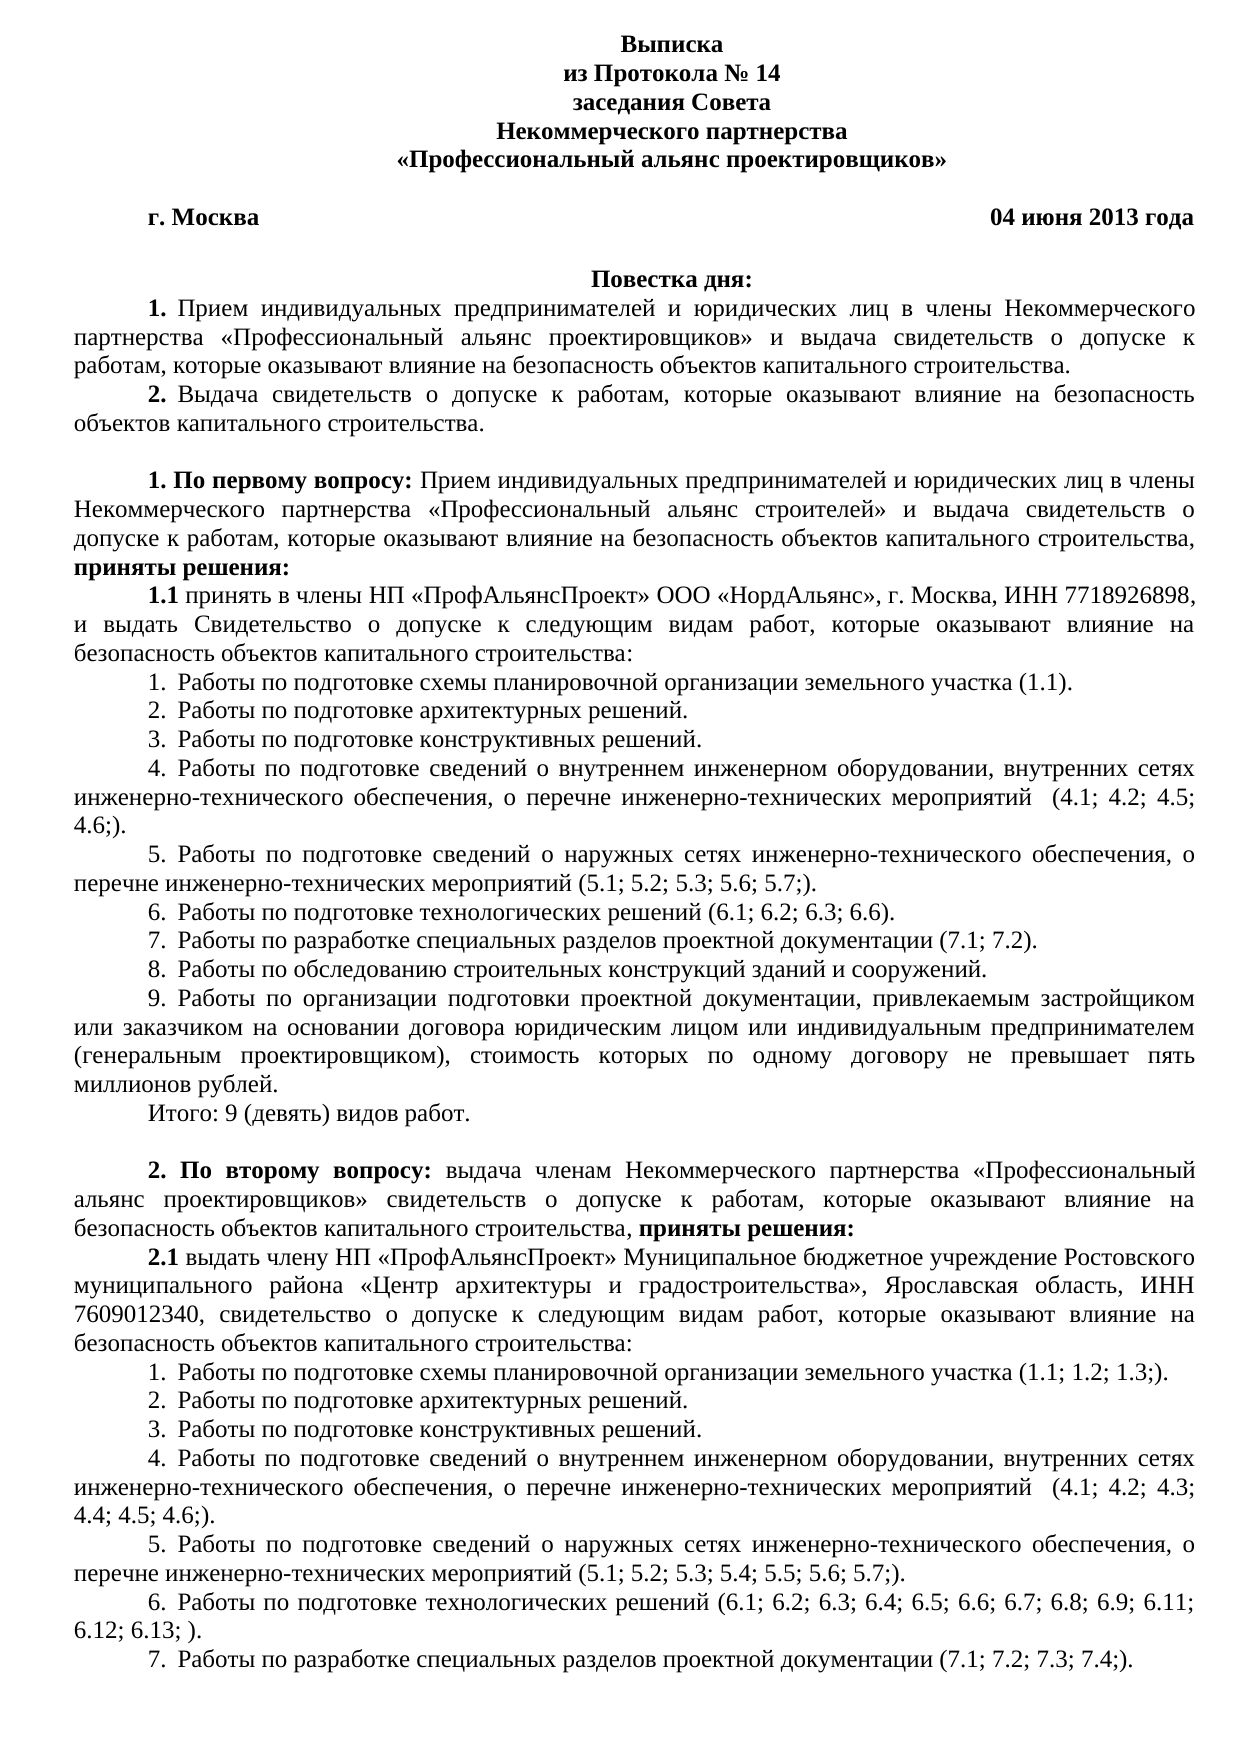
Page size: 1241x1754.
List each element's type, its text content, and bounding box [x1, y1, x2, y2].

text 1.1 принять в члены НП «ПрофАльянсПроект» ООО «НордАльянс», г. Москва, ИНН 7718926898, и выдать Свидетельство о допуске к следующим видам работ, которые оказывают влияние на безопасность объектов капитального строительства: [74, 581, 1196, 667]
text из Протокола № 14 [74, 58, 1196, 87]
list Работы по подготовке конструктивных решений. [74, 1414, 1196, 1443]
list Работы по подготовке сведений о внутреннем инженерном оборудовании, внутренних сетях инженерно-технического обеспечения, о перечне инженерно-технических мероприятий (4.1; 4.2; 4.5; 4.6;). [74, 753, 1196, 839]
list Работы по подготовке конструктивных решений. [74, 724, 1196, 753]
list Работы по подготовке технологических решений (6.1; 6.2; 6.3; 6.4; 6.5; 6.6; 6.7; 6.8; 6.9; 6.11; 6.12; 6.13; ). [74, 1587, 1196, 1644]
list Работы по разработке специальных разделов проектной документации (7.1; 7.2; 7.3; 7.4;). [74, 1644, 1196, 1673]
list Выдача свидетельств о допуске к работам, которые оказывают влияние на безопасность объектов капитального строительства. [74, 379, 1196, 437]
text заседания Совета [74, 87, 1196, 116]
list Работы по подготовке технологических решений (6.1; 6.2; 6.3; 6.6). [74, 897, 1196, 926]
list Работы по подготовке схемы планировочной организации земельного участка (1.1; 1.2; 1.3;). [74, 1357, 1196, 1386]
text Итого: 9 (девять) видов работ. [74, 1098, 1196, 1127]
text 2.1 выдать члену НП «ПрофАльянсПроект» Муниципальное бюджетное учреждение Ростовского муниципального района «Центр архитектуры и градостроительства», Ярославская область, ИНН 7609012340, свидетельство о допуске к следующим видам работ, которые оказывают влияние на безопасность объектов капитального строительства: [74, 1242, 1196, 1357]
list Работы по подготовке сведений о внутреннем инженерном оборудовании, внутренних сетях инженерно-технического обеспечения, о перечне инженерно-технических мероприятий (4.1; 4.2; 4.3; 4.4; 4.5; 4.6;). [74, 1443, 1196, 1529]
list Работы по организации подготовки проектной документации, привлекаемым застройщиком или заказчиком на основании договора юридическим лицом или индивидуальным предпринимателем (генеральным проектировщиком), стоимость которых по одному договору не превышает пять миллионов рублей. [74, 983, 1196, 1098]
list Работы по подготовке схемы планировочной организации земельного участка (1.1). [74, 667, 1196, 696]
text Некоммерческого партнерства [74, 116, 1196, 144]
text «Профессиональный альянс проектировщиков» [74, 144, 1196, 173]
list Работы по подготовке архитектурных решений. [74, 1386, 1196, 1414]
text г. Москва 04 июня 2013 года [74, 202, 1196, 231]
text Повестка дня: [74, 264, 1196, 293]
list Прием индивидуальных предпринимателей и юридических лиц в члены Некоммерческого партнерства «Профессиональный альянс проектировщиков» и выдача свидетельств о допуске к работам, которые оказывают влияние на безопасность объектов капитального строительства. [74, 293, 1196, 379]
list Работы по обследованию строительных конструкций зданий и сооружений. [74, 954, 1196, 983]
text 2. По второму вопросу: выдача членам Некоммерческого партнерства «Профессиональный альянс проектировщиков» свидетельств о допуске к работам, которые оказывают влияние на безопасность объектов капитального строительства, приняты решения: [74, 1156, 1196, 1242]
text Выписка [74, 29, 1196, 58]
text 1. По первому вопросу: Прием индивидуальных предпринимателей и юридических лиц в члены Некоммерческого партнерства «Профессиональный альянс строителей» и выдача свидетельств о допуске к работам, которые оказывают влияние на безопасность объектов капитального строительства, приняты решения: [74, 466, 1196, 581]
list Работы по разработке специальных разделов проектной документации (7.1; 7.2). [74, 926, 1196, 954]
list Работы по подготовке сведений о наружных сетях инженерно-технического обеспечения, о перечне инженерно-технических мероприятий (5.1; 5.2; 5.3; 5.6; 5.7;). [74, 839, 1196, 897]
list Работы по подготовке архитектурных решений. [74, 696, 1196, 724]
list Работы по подготовке сведений о наружных сетях инженерно-технического обеспечения, о перечне инженерно-технических мероприятий (5.1; 5.2; 5.3; 5.4; 5.5; 5.6; 5.7;). [74, 1529, 1196, 1587]
